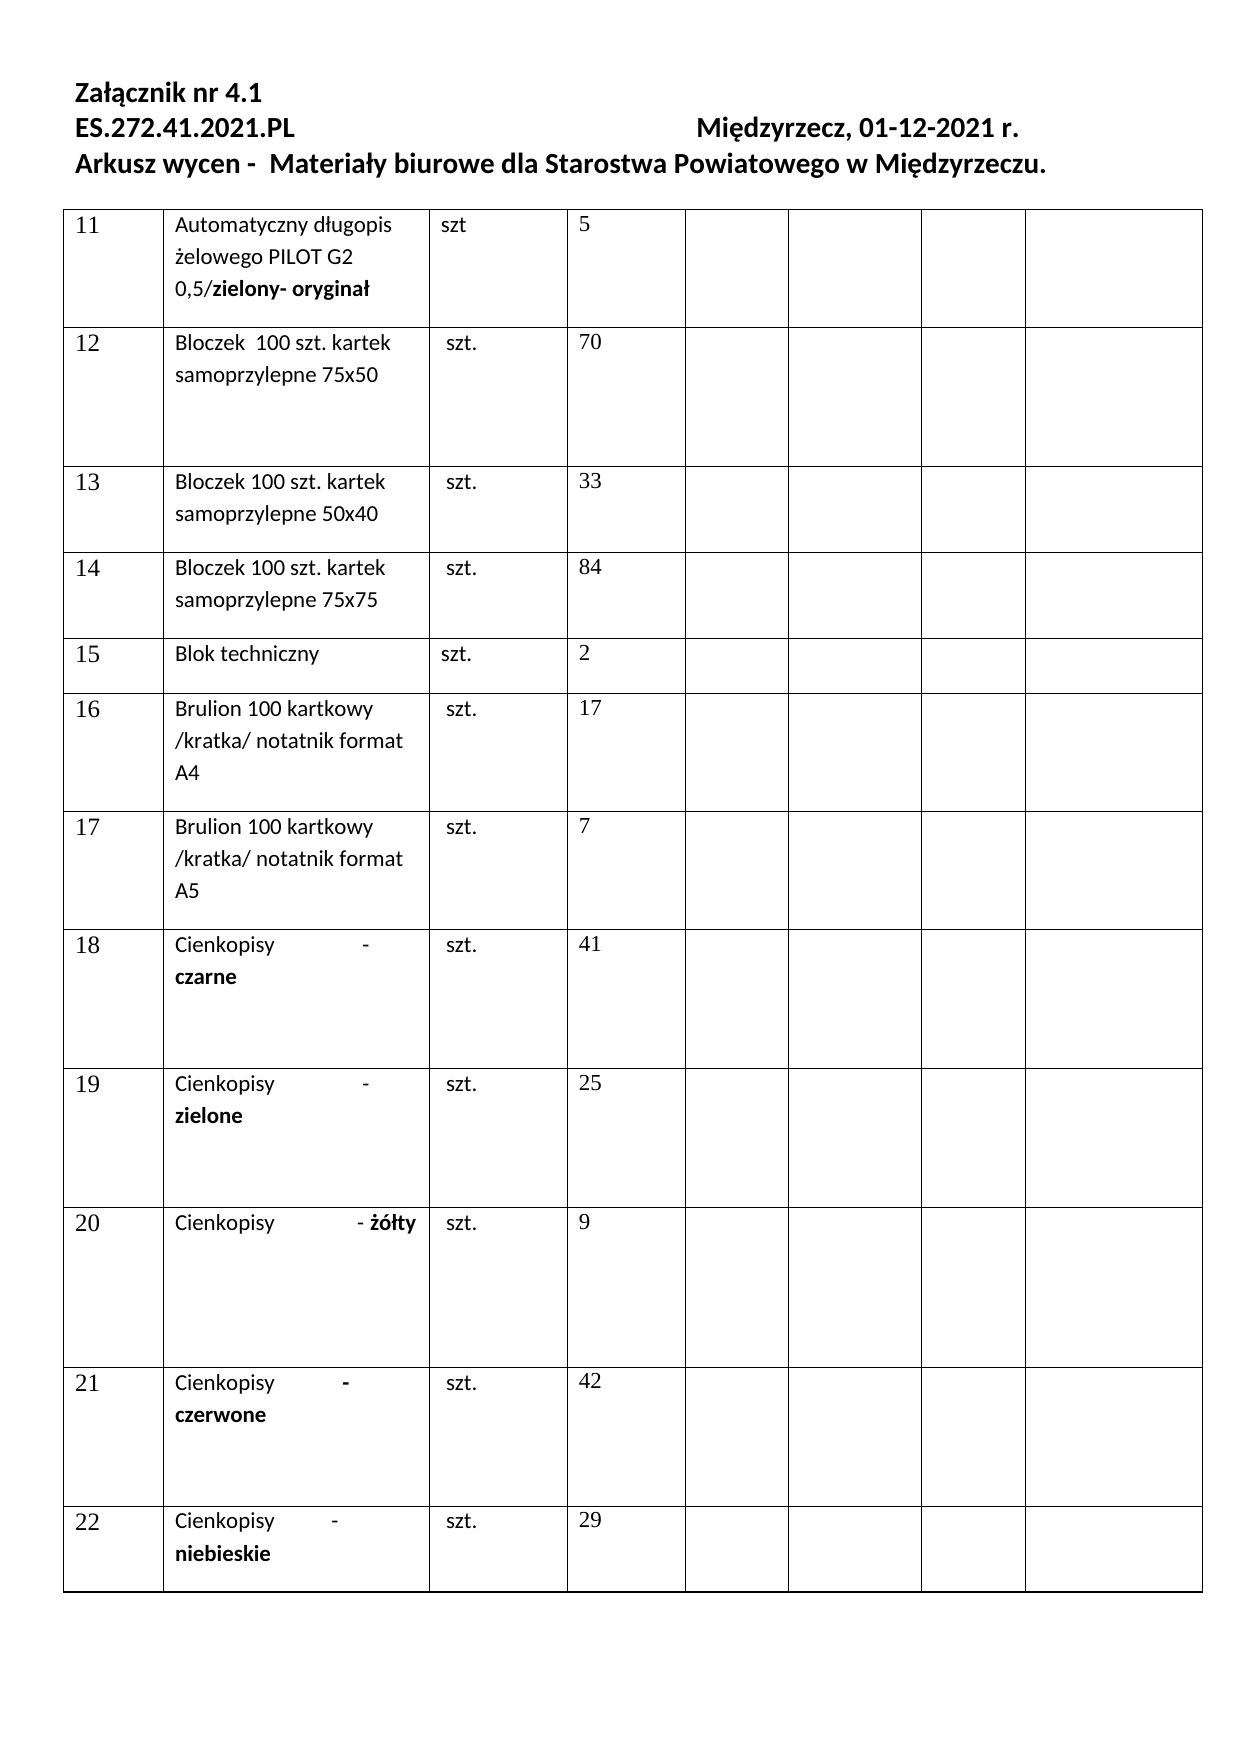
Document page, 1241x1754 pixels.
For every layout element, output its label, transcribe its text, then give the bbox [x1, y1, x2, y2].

table_cell 29 [568, 1507, 685, 1591]
table_cell [686, 1069, 788, 1207]
table_cell [686, 553, 788, 638]
table_cell 20 [64, 1208, 163, 1367]
table_cell [686, 210, 788, 327]
table_cell 41 [568, 930, 685, 1068]
table_cell 17 [64, 812, 163, 929]
table_cell [789, 328, 921, 466]
table_cell 84 [568, 553, 685, 638]
table_cell [789, 812, 921, 929]
table_cell 5 [568, 210, 685, 327]
table_cell Cienkopisy - czarne [164, 930, 429, 1068]
table_cell [922, 467, 1025, 552]
table_cell [789, 210, 921, 327]
table_cell [922, 1069, 1025, 1207]
table_cell 19 [64, 1069, 163, 1207]
table_cell 16 [64, 694, 163, 811]
table_cell [686, 694, 788, 811]
table_cell 15 [64, 639, 163, 693]
table_cell szt [430, 210, 567, 327]
table_cell [1026, 1507, 1202, 1591]
table_cell szt. [430, 1368, 567, 1506]
table_cell 9 [568, 1208, 685, 1367]
table_cell [1026, 1368, 1202, 1506]
table_cell Blok techniczny [164, 639, 429, 693]
table_cell 25 [568, 1069, 685, 1207]
table_cell szt. [430, 639, 567, 693]
table_cell [1026, 694, 1202, 811]
table_cell szt. [430, 553, 567, 638]
table_cell 42 [568, 1368, 685, 1506]
table_cell [1026, 812, 1202, 929]
table_cell [789, 694, 921, 811]
table_cell [686, 1368, 788, 1506]
table_cell [686, 467, 788, 552]
table_cell [789, 1069, 921, 1207]
table_cell [1026, 930, 1202, 1068]
table_cell 18 [64, 930, 163, 1068]
table_cell Bloczek 100 szt. kartek samoprzylepne 75x75 [164, 553, 429, 638]
table_cell Automatyczny długopis żelowego PILOT G2 0,5/zielony- oryginał [164, 210, 429, 327]
table_cell [686, 1208, 788, 1367]
table_cell [1026, 1069, 1202, 1207]
table_cell [922, 639, 1025, 693]
table_cell szt. [430, 1208, 567, 1367]
table_cell szt. [430, 812, 567, 929]
table_cell [686, 328, 788, 466]
table_cell 22 [64, 1507, 163, 1591]
table_cell [686, 812, 788, 929]
table_cell szt. [430, 694, 567, 811]
table_cell [789, 467, 921, 552]
table_cell [922, 812, 1025, 929]
table_cell 2 [568, 639, 685, 693]
table_cell [686, 1507, 788, 1591]
table_cell 14 [64, 553, 163, 638]
table_cell 11 [64, 210, 163, 327]
table_cell Bloczek 100 szt. kartek samoprzylepne 50x40 [164, 467, 429, 552]
table_cell [1026, 328, 1202, 466]
table_cell [922, 553, 1025, 638]
table_cell [922, 694, 1025, 811]
table_cell [1026, 1208, 1202, 1367]
table_cell 17 [568, 694, 685, 811]
table_cell szt. [430, 328, 567, 466]
table_cell [789, 1368, 921, 1506]
table_cell szt. [430, 930, 567, 1068]
table_cell [1026, 553, 1202, 638]
table_cell [789, 1507, 921, 1591]
table_cell [686, 930, 788, 1068]
table_cell [789, 553, 921, 638]
table_cell [789, 1208, 921, 1367]
table_cell [922, 930, 1025, 1068]
table_cell Bloczek 100 szt. kartek samoprzylepne 75x50 [164, 328, 429, 466]
table_cell Cienkopisy - zielone [164, 1069, 429, 1207]
table_cell 13 [64, 467, 163, 552]
table_cell [789, 930, 921, 1068]
table_cell [922, 1368, 1025, 1506]
table_cell Brulion 100 kartkowy /kratka/ notatnik format A4 [164, 694, 429, 811]
table_cell Brulion 100 kartkowy /kratka/ notatnik format A5 [164, 812, 429, 929]
table_cell 7 [568, 812, 685, 929]
table_cell [922, 210, 1025, 327]
table_cell [922, 1208, 1025, 1367]
table_cell [1026, 467, 1202, 552]
table_cell Cienkopisy - czerwone [164, 1368, 429, 1506]
table_cell [1026, 210, 1202, 327]
table_cell [922, 328, 1025, 466]
table_cell szt. [430, 1069, 567, 1207]
table_cell [686, 639, 788, 693]
table_cell [789, 639, 921, 693]
table_cell [922, 1507, 1025, 1591]
table_cell 33 [568, 467, 685, 552]
table_cell szt. [430, 467, 567, 552]
table_cell 21 [64, 1368, 163, 1506]
table_cell Cienkopisy - niebieskie [164, 1507, 429, 1591]
table_cell szt. [430, 1507, 567, 1591]
table_cell 70 [568, 328, 685, 466]
table_cell Cienkopisy - żółty [164, 1208, 429, 1367]
table_cell 12 [64, 328, 163, 466]
table_cell [1026, 639, 1202, 693]
